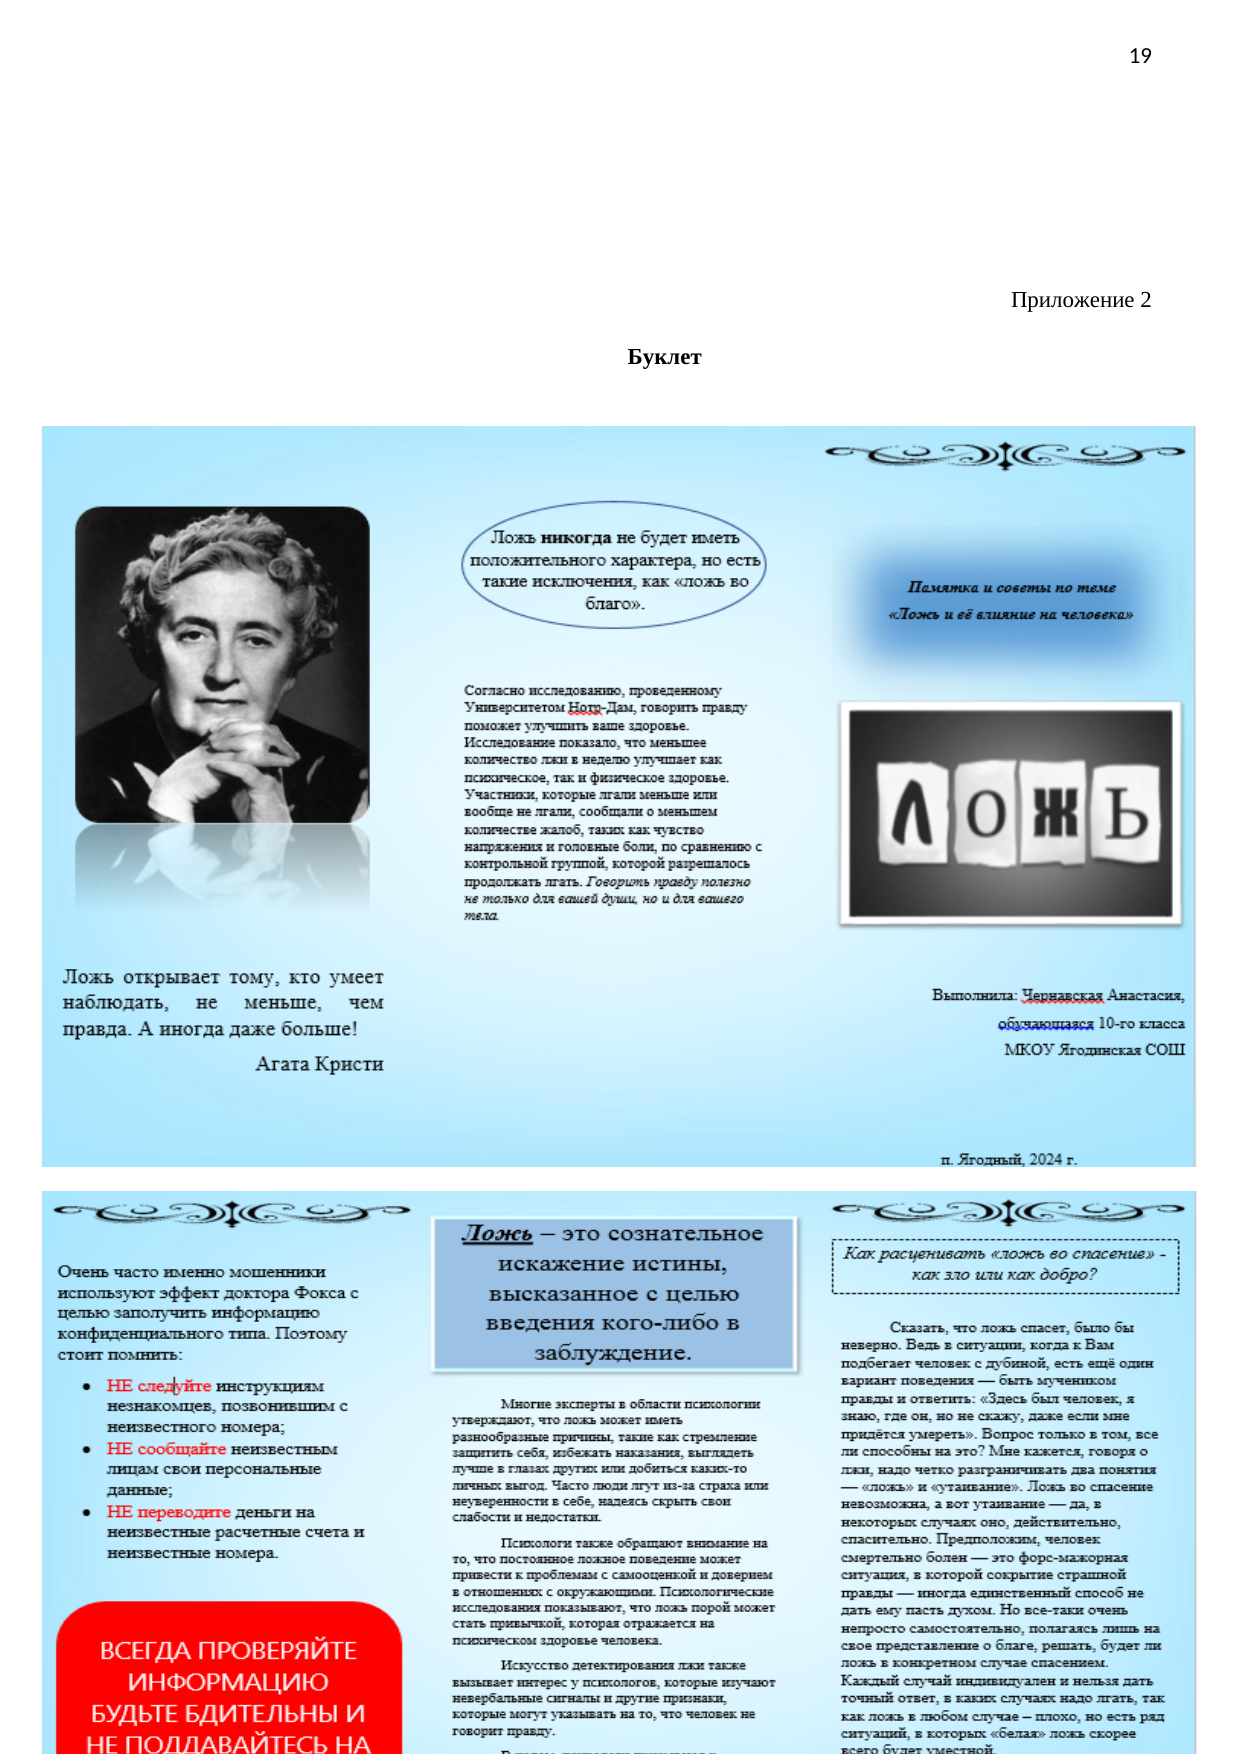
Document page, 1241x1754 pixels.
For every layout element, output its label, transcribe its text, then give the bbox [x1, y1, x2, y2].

picture [41, 1191, 1198, 1754]
picture [41, 426, 1197, 1167]
text Приложение 2 [177, 287, 1152, 313]
text Буклет [177, 343, 1152, 369]
